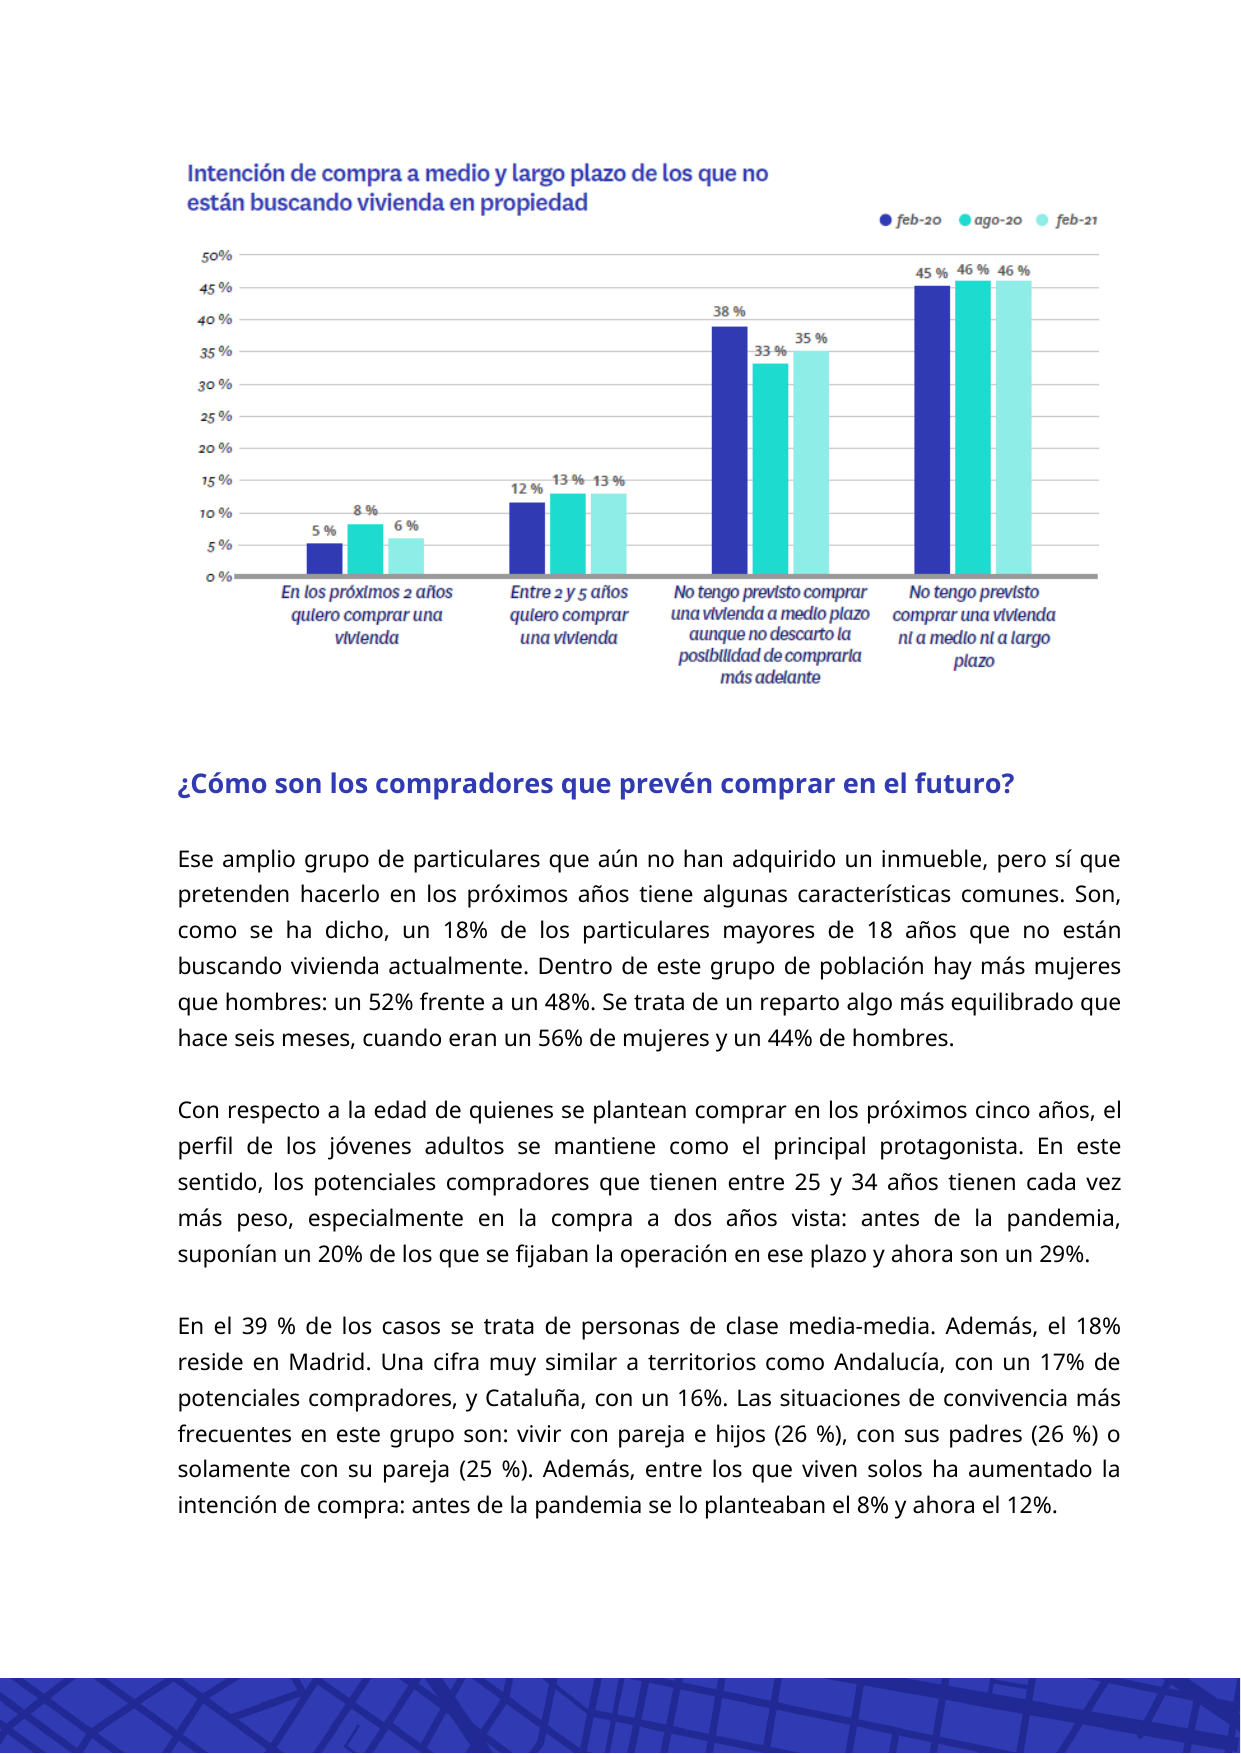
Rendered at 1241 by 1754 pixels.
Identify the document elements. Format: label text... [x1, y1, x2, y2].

text Ese amplio grupo de particulares que aún no han adquirido un inmueble, pero sí que pretenden hacerlo en los próximos años tiene algunas características comunes. Son, como se ha dicho, un 18% de los particulares mayores de 18 años que no están buscando vivienda actualmente. Dentro de este grupo de población hay más mujeres que hombres: un 52% frente a un 48%. Se trata de un reparto algo más equilibrado que hace seis meses, cuando eran un 56% de mujeres y un 44% de hombres. [177, 842, 1123, 1053]
text En el 39 % de los casos se trata de personas de clase media-media. Además, el 18% reside en Madrid. Una cifra muy similar a territorios como Andalucía, con un 17% de potenciales compradores, y Cataluña, con un 16%. Las situaciones de convivencia más frecuentes en este grupo son: vivir con pareja e hijos (26 %), con sus padres (26 %) o solamente con su pareja (25 %). Además, entre los que viven solos ha aumentado la intención de compra: antes de la pandemia se lo planteaban el 8% y ahora el 12%. [177, 1310, 1123, 1521]
text ¿Cómo son los compradores que prevén comprar en el futuro? [177, 764, 1123, 801]
text Con respecto a la edad de quienes se plantean comprar en los próximos cinco años, el perfil de los jóvenes adultos se mantiene como el principal protagonista. En este sentido, los potenciales compradores que tienen entre 25 y 34 años tienen cada vez más peso, especialmente en la compra a dos años vista: antes de la pandemia, suponían un 20% de los que se fijaban la operación en ese plazo y ahora son un 29%. [177, 1094, 1123, 1269]
picture [177, 147, 1140, 699]
picture [0, 1678, 1241, 1753]
